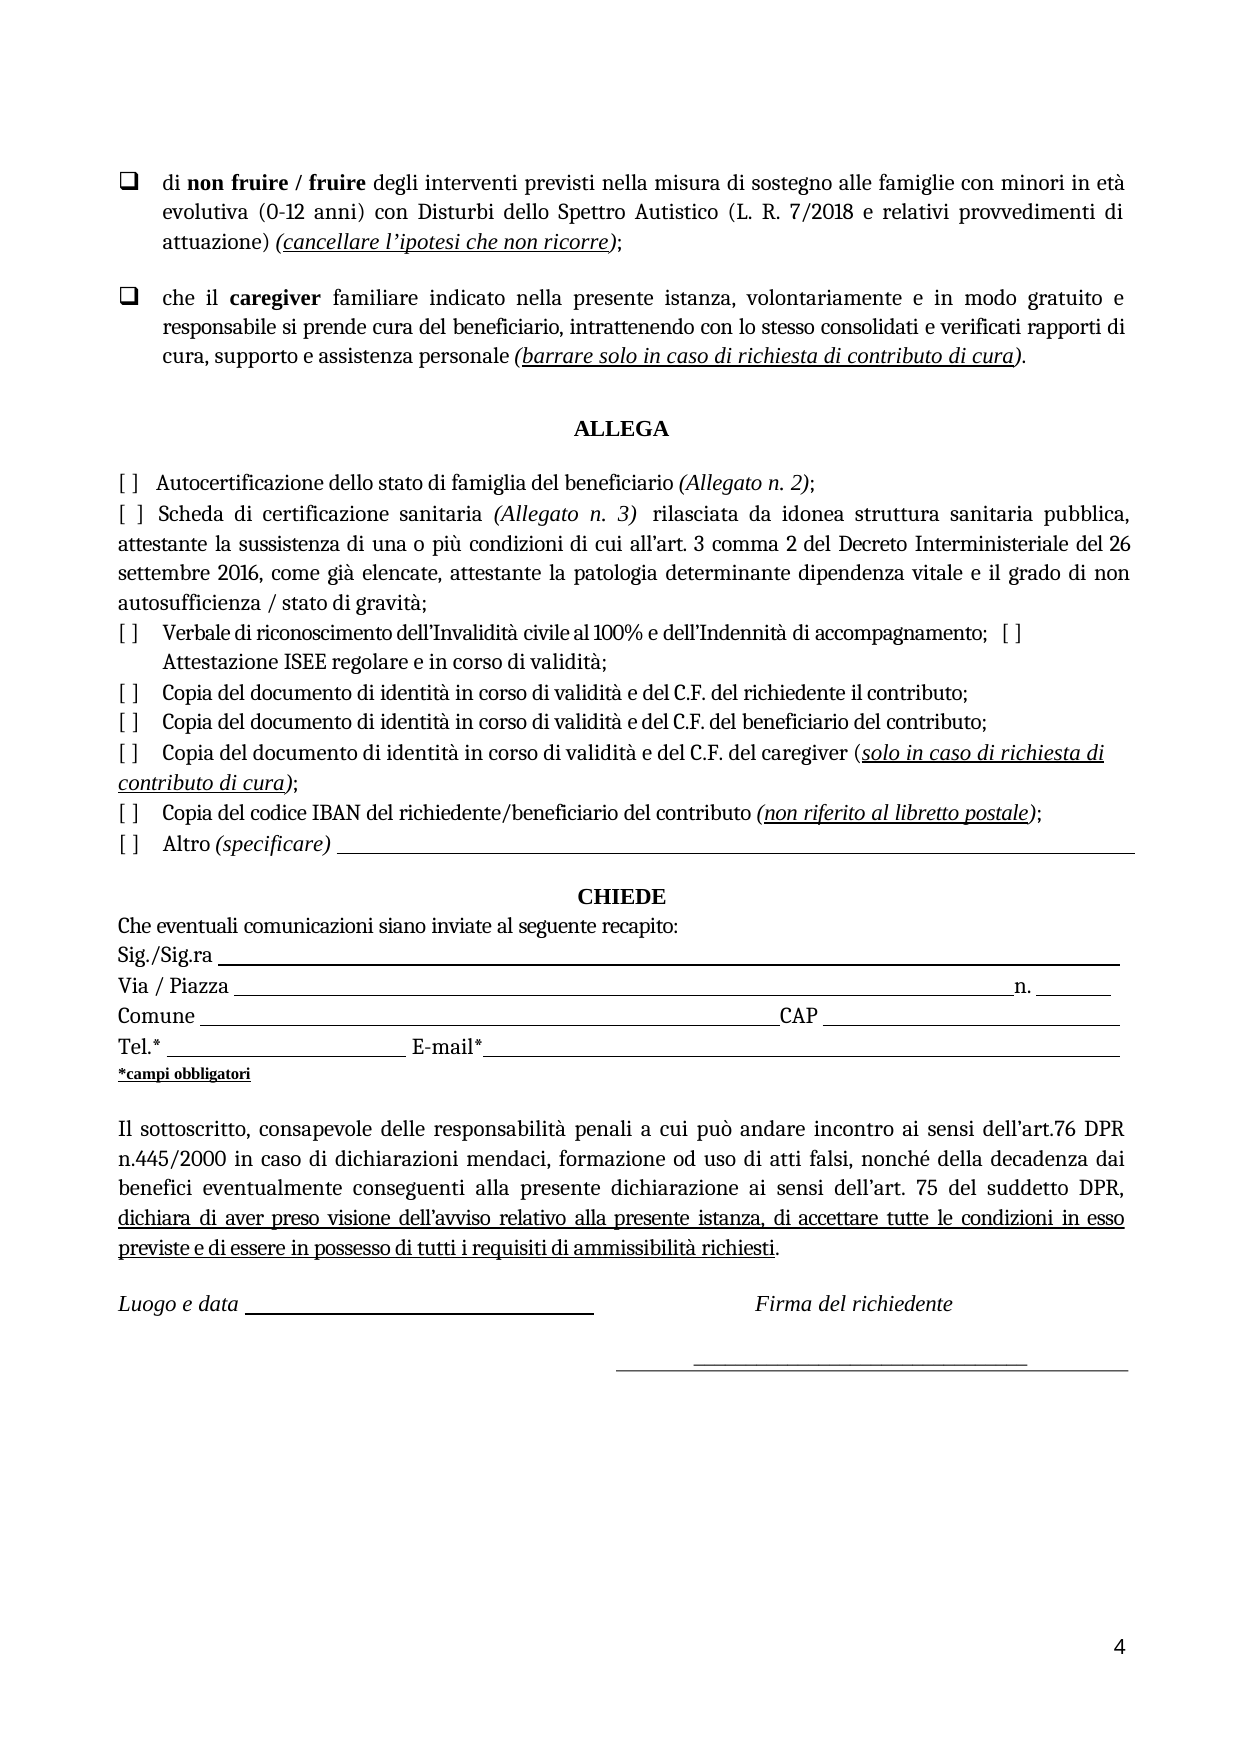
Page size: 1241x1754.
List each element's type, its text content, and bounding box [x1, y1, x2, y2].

text [ ] Copia del documento di identità in corso di validità e del C.F. del beneficiario del contributo; [118, 708, 1192, 735]
text Luogo e data Firma del richiedente [118, 1290, 1192, 1317]
text [ ] Copia del documento di identità in corso di validità e del C.F. del caregiver (solo in caso di richiesta di contributo di cura); [118, 738, 1131, 796]
text [ ] Copia del documento di identità in corso di validità e del C.F. del richiedente il contributo; [118, 679, 1192, 705]
text Sig./Sig.ra Via / Piazza n. Comune CAP Tel.* E-mail* [118, 942, 1123, 1060]
text *campi obbligatori [118, 1064, 1192, 1083]
text Che eventuali comunicazioni siano inviate al seguente recapito: [118, 912, 1192, 939]
text [ ] Altro (specificare) [94, 829, 1159, 857]
text Il sottoscritto, consapevole delle responsabilità penali a cui può andare incontro ai sensi dell’art.76 DPR n.445/2000 in caso di dichiarazioni mendaci, formazione od uso di atti falsi, nonché della decadenza dai benefici eventualmente conseguenti alla presente dichiarazione ai sensi dell’art. 75 del suddetto DPR, dichiara di aver preso visione dell’avviso relativo alla presente istanza, di accettare tutte le condizioni in esso previste e di essere in possesso di tutti i requisiti di ammissibilità richiesti. [118, 1116, 1126, 1261]
list che il caregiver familiare indicato nella presente istanza, volontariamente e in modo gratuito e responsabile si prende cura del beneficiario, intrattenendo con lo stesso consolidati e verificati rapporti di cura, supporto e assistenza personale (barrare solo in caso di richiesta di contributo di cura). [118, 283, 1125, 370]
subtitle ALLEGA [94, 415, 1149, 441]
text ________________________________ [94, 1344, 1192, 1368]
list di non fruire / fruire degli interventi previsti nella misura di sostegno alle famiglie con minori in età evolutiva (0-12 anni) con Disturbi dello Spettro Autistico (L. R. 7/2018 e relativi provvedimenti di attuazione) (cancellare l’ipotesi che non ricorre); [118, 169, 1125, 255]
text [ ] Scheda di certificazione sanitaria (Allegato n. 3) rilasciata da idonea struttura sanitaria pubblica, attestante la sussistenza di una o più condizioni di cui all’art. 3 comma 2 del Decreto Interministeriale del 26 settembre 2016, come già elencate, attestante la patologia determinante dipendenza vitale e il grado di non autosufficienza / stato di gravità; [118, 500, 1131, 616]
text [ ] Copia del codice IBAN del richiedente/beneficiario del contributo (non riferito al libretto postale); [118, 799, 1192, 826]
subtitle CHIEDE [94, 883, 1150, 909]
text [ ] Autocertificazione dello stato di famiglia del beneficiario (Allegato n. 2); [118, 469, 1192, 496]
text [ ] Verbale di riconoscimento dell’Invalidità civile al 100% e dell’Indennità di accompagnamento; [ ] Attestazione ISEE regolare e in corso di validità; [118, 619, 1037, 675]
